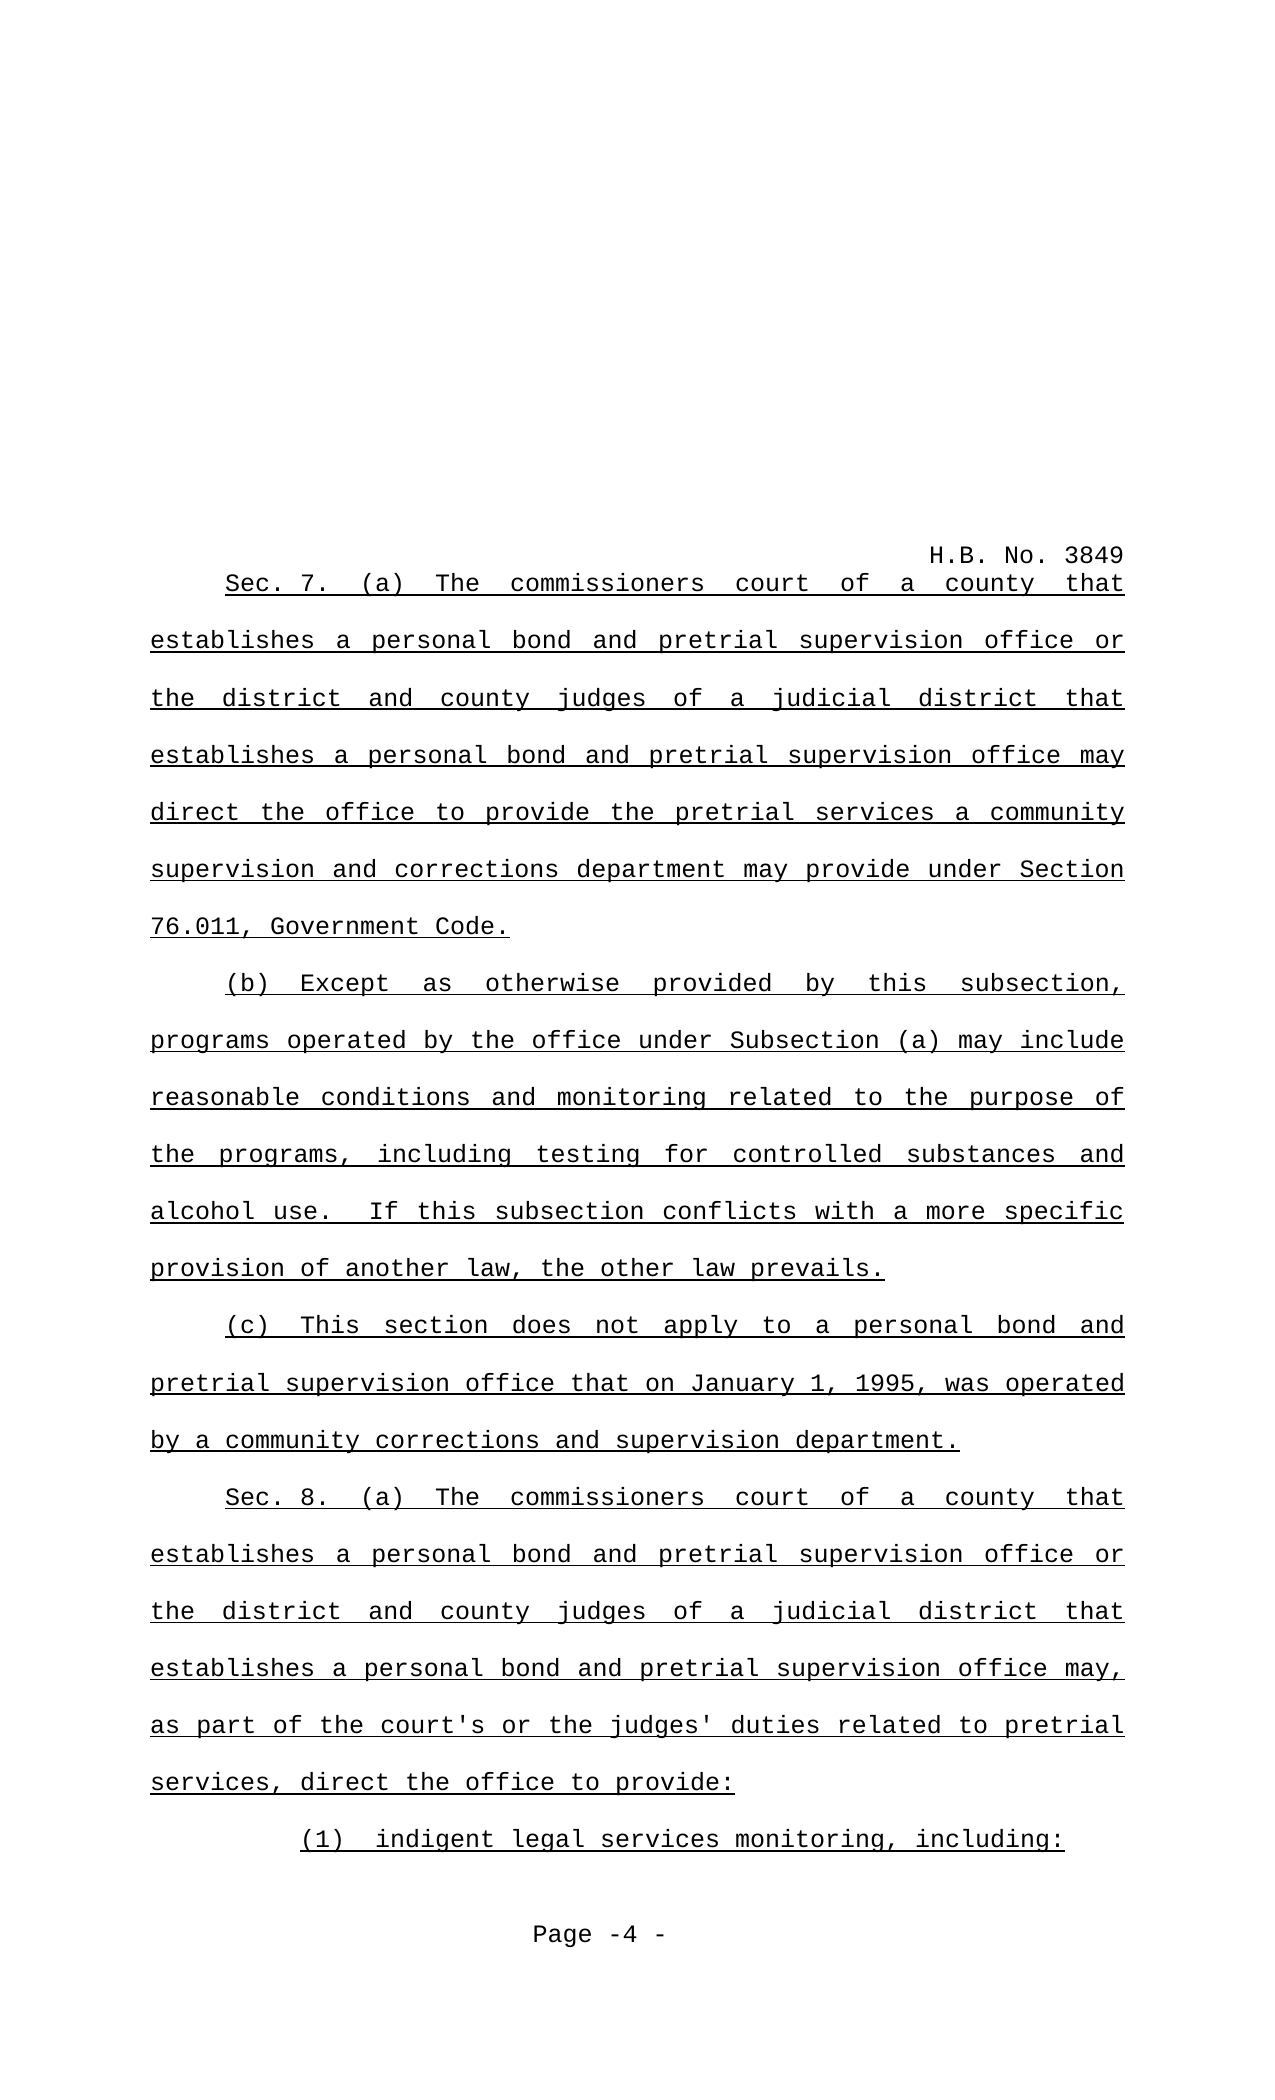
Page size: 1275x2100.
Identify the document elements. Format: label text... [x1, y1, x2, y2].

text Sec. 7. (a) The commissioners court of a county that establishes a personal bond and pretrial supervision office or the district and county judges of a judicial district that establishes a personal bond and pretrial supervision office may direct the office to provide the pretrial services a community supervision and corrections department may provide under Section 76.011, Government Code. [150, 767, 1125, 822]
text Sec. 8. (a) The commissioners court of a county that establishes a personal bond and pretrial supervision office or the district and county judges of a judicial district that establishes a personal bond and pretrial supervision office may, as part of the court's or the judges' duties related to pretrial services, direct the office to provide: [150, 1484, 1125, 1565]
text (b) Except as otherwise provided by this subsection, programs operated by the office under Subsection (a) may include reasonable conditions and monitoring related to the purpose of the programs, including testing for controlled substances and alcohol use. If this subsection conflicts with a more specific provision of another law, the other law prevails. [150, 1052, 1125, 1108]
text Sec. 7. (a) The commissioners court of a county that establishes a personal bond and pretrial supervision office or the district and county judges of a judicial district that establishes a personal bond and pretrial supervision office may direct the office to provide the pretrial services a community supervision and corrections department may provide under Section 76.011, Government Code. [150, 653, 1125, 708]
text Sec. 7. (a) The commissioners court of a county that establishes a personal bond and pretrial supervision office or the district and county judges of a judicial district that establishes a personal bond and pretrial supervision office may direct the office to provide the pretrial services a community supervision and corrections department may provide under Section 76.011, Government Code. [150, 824, 1125, 880]
text Sec. 7. (a) The commissioners court of a county that establishes a personal bond and pretrial supervision office or the district and county judges of a judicial district that establishes a personal bond and pretrial supervision office may direct the office to provide the pretrial services a community supervision and corrections department may provide under Section 76.011, Government Code. [150, 571, 1125, 651]
text (c) This section does not apply to a personal bond and pretrial supervision office that on January 1, 1995, was operated by a community corrections and supervision department. [150, 1313, 1125, 1393]
text (b) Except as otherwise provided by this subsection, programs operated by the office under Subsection (a) may include reasonable conditions and monitoring related to the purpose of the programs, including testing for controlled substances and alcohol use. If this subsection conflicts with a more specific provision of another law, the other law prevails. [150, 970, 1125, 1051]
text (b) Except as otherwise provided by this subsection, programs operated by the office under Subsection (a) may include reasonable conditions and monitoring related to the purpose of the programs, including testing for controlled substances and alcohol use. If this subsection conflicts with a more specific provision of another law, the other law prevails. [150, 1167, 1125, 1284]
text Sec. 8. (a) The commissioners court of a county that establishes a personal bond and pretrial supervision office or the district and county judges of a judicial district that establishes a personal bond and pretrial supervision office may, as part of the court's or the judges' duties related to pretrial services, direct the office to provide: [150, 1680, 1125, 1736]
text Sec. 7. (a) The commissioners court of a county that establishes a personal bond and pretrial supervision office or the district and county judges of a judicial district that establishes a personal bond and pretrial supervision office may direct the office to provide the pretrial services a community supervision and corrections department may provide under Section 76.011, Government Code. [150, 710, 1125, 765]
text (b) Except as otherwise provided by this subsection, programs operated by the office under Subsection (a) may include reasonable conditions and monitoring related to the purpose of the programs, including testing for controlled substances and alcohol use. If this subsection conflicts with a more specific provision of another law, the other law prevails. [150, 1110, 1125, 1165]
text Sec. 8. (a) The commissioners court of a county that establishes a personal bond and pretrial supervision office or the district and county judges of a judicial district that establishes a personal bond and pretrial supervision office may, as part of the court's or the judges' duties related to pretrial services, direct the office to provide: [150, 1566, 1125, 1622]
text Sec. 8. (a) The commissioners court of a county that establishes a personal bond and pretrial supervision office or the district and county judges of a judicial district that establishes a personal bond and pretrial supervision office may, as part of the court's or the judges' duties related to pretrial services, direct the office to provide: [150, 1623, 1125, 1679]
text (1) indigent legal services monitoring, including: [150, 1827, 1125, 1855]
text (c) This section does not apply to a personal bond and pretrial supervision office that on January 1, 1995, was operated by a community corrections and supervision department. [150, 1395, 1125, 1456]
text Sec. 8. (a) The commissioners court of a county that establishes a personal bond and pretrial supervision office or the district and county judges of a judicial district that establishes a personal bond and pretrial supervision office may, as part of the court's or the judges' duties related to pretrial services, direct the office to provide: [150, 1737, 1125, 1798]
text Sec. 7. (a) The commissioners court of a county that establishes a personal bond and pretrial supervision office or the district and county judges of a judicial district that establishes a personal bond and pretrial supervision office may direct the office to provide the pretrial services a community supervision and corrections department may provide under Section 76.011, Government Code. [150, 881, 1125, 942]
